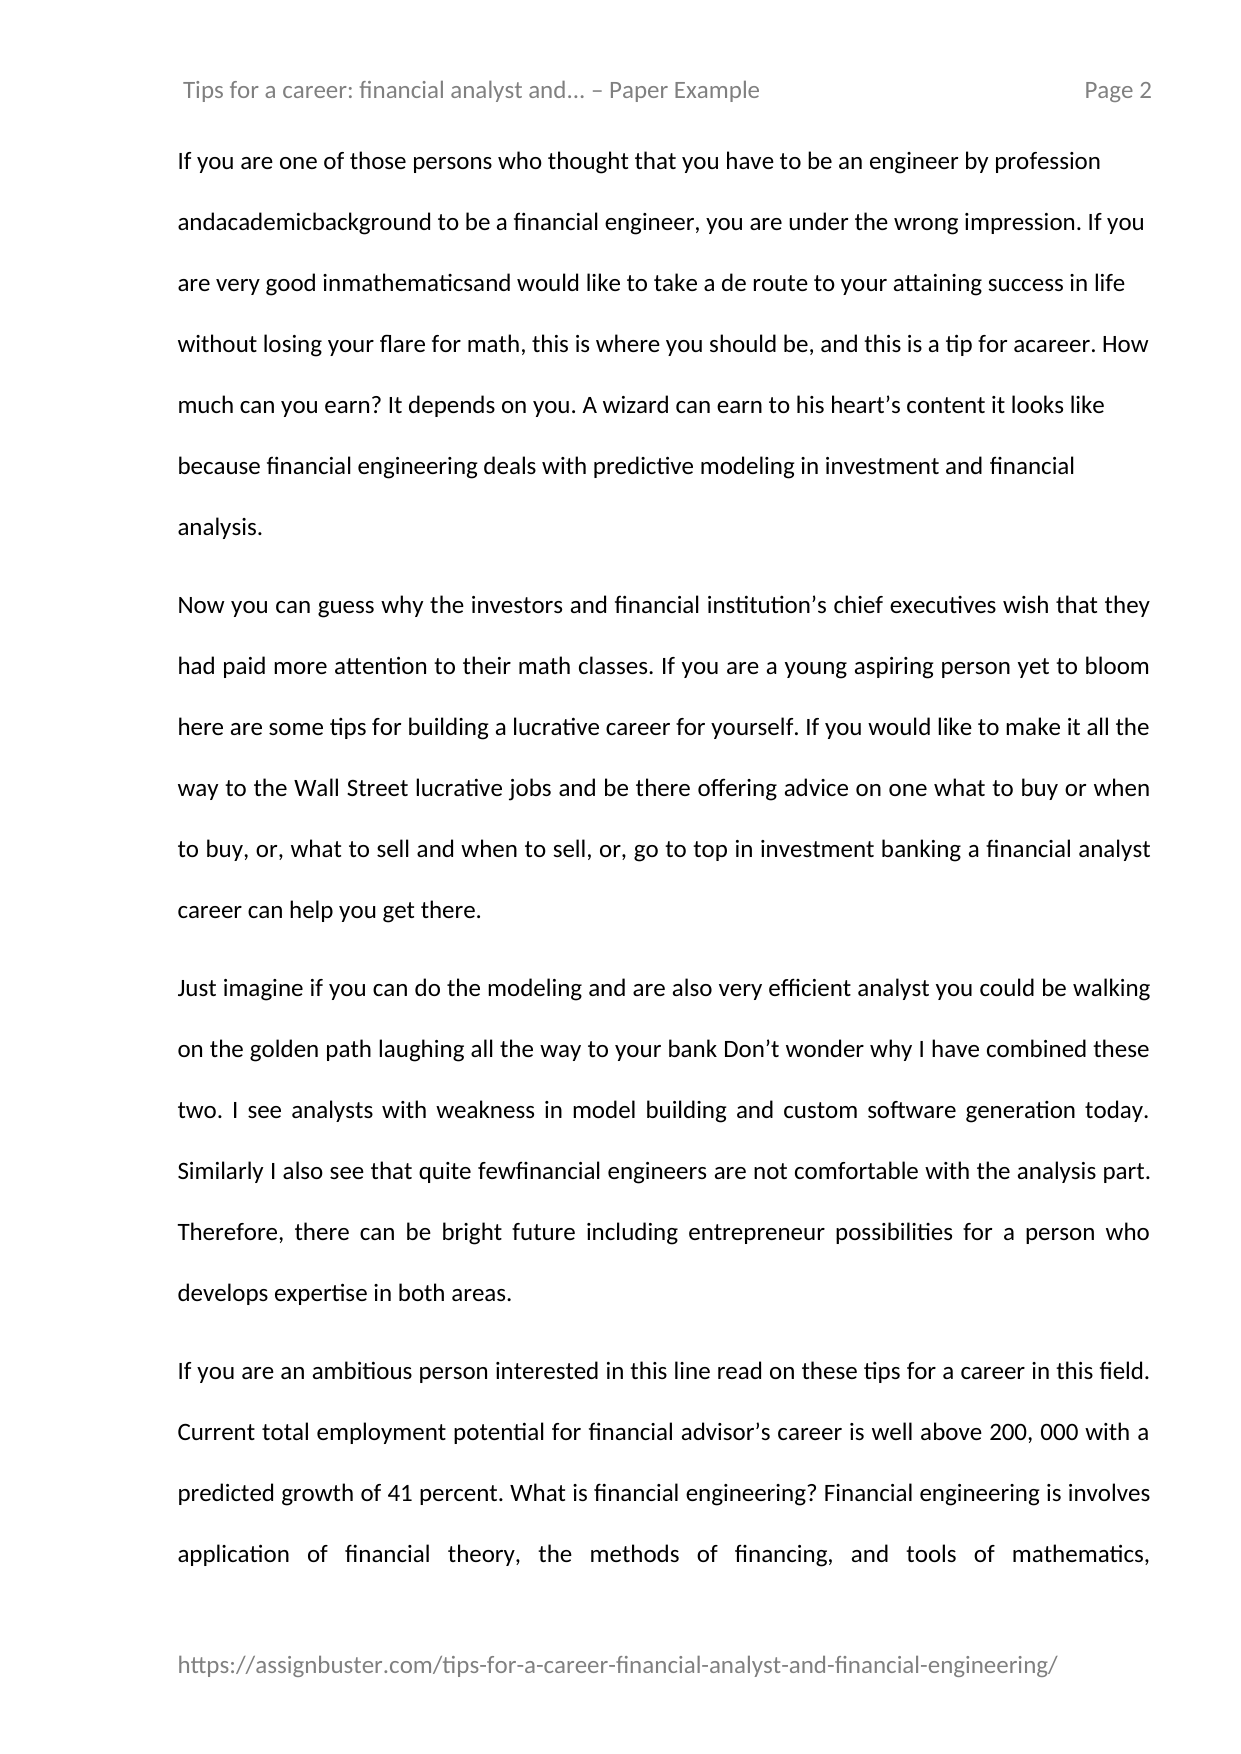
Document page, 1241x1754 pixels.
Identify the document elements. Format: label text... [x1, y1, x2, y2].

text Now you can guess why the investors and financial institution’s chief executives wish that they had paid more attention to their math classes. If you are a young aspiring person yet to bloom here are some tips for building a lucrative career for yourself. If you would like to make it all the way to the Wall Street lucrative jobs and be there offering advice on one what to buy or when to buy, or, what to sell and when to sell, or, go to top in investment banking a financial analyst career can help you get there. [177, 589, 1152, 925]
text Just imagine if you can do the modeling and are also very efficient analyst you could be walking on the golden path laughing all the way to your bank Don’t wonder why I have combined these two. I see analysts with weakness in model building and custom software generation today. Similarly I also see that quite fewfinancial engineers are not comfortable with the analysis part. Therefore, there can be bright future including entrepreneur possibilities for a person who develops expertise in both areas. [177, 972, 1152, 1308]
text If you are one of those persons who thought that you have to be an engineer by profession andacademicbackground to be a financial engineer, you are under the wrong impression. If you are very good inmathematicsand would like to take a de route to your attaining success in life without losing your flare for math, this is where you should be, and this is a tip for acareer. How much can you earn? It depends on you. A wizard can earn to his heart’s content it looks like because financial engineering deals with predictive modeling in investment and financial analysis. [177, 145, 1152, 542]
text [177, 1355, 1152, 1568]
